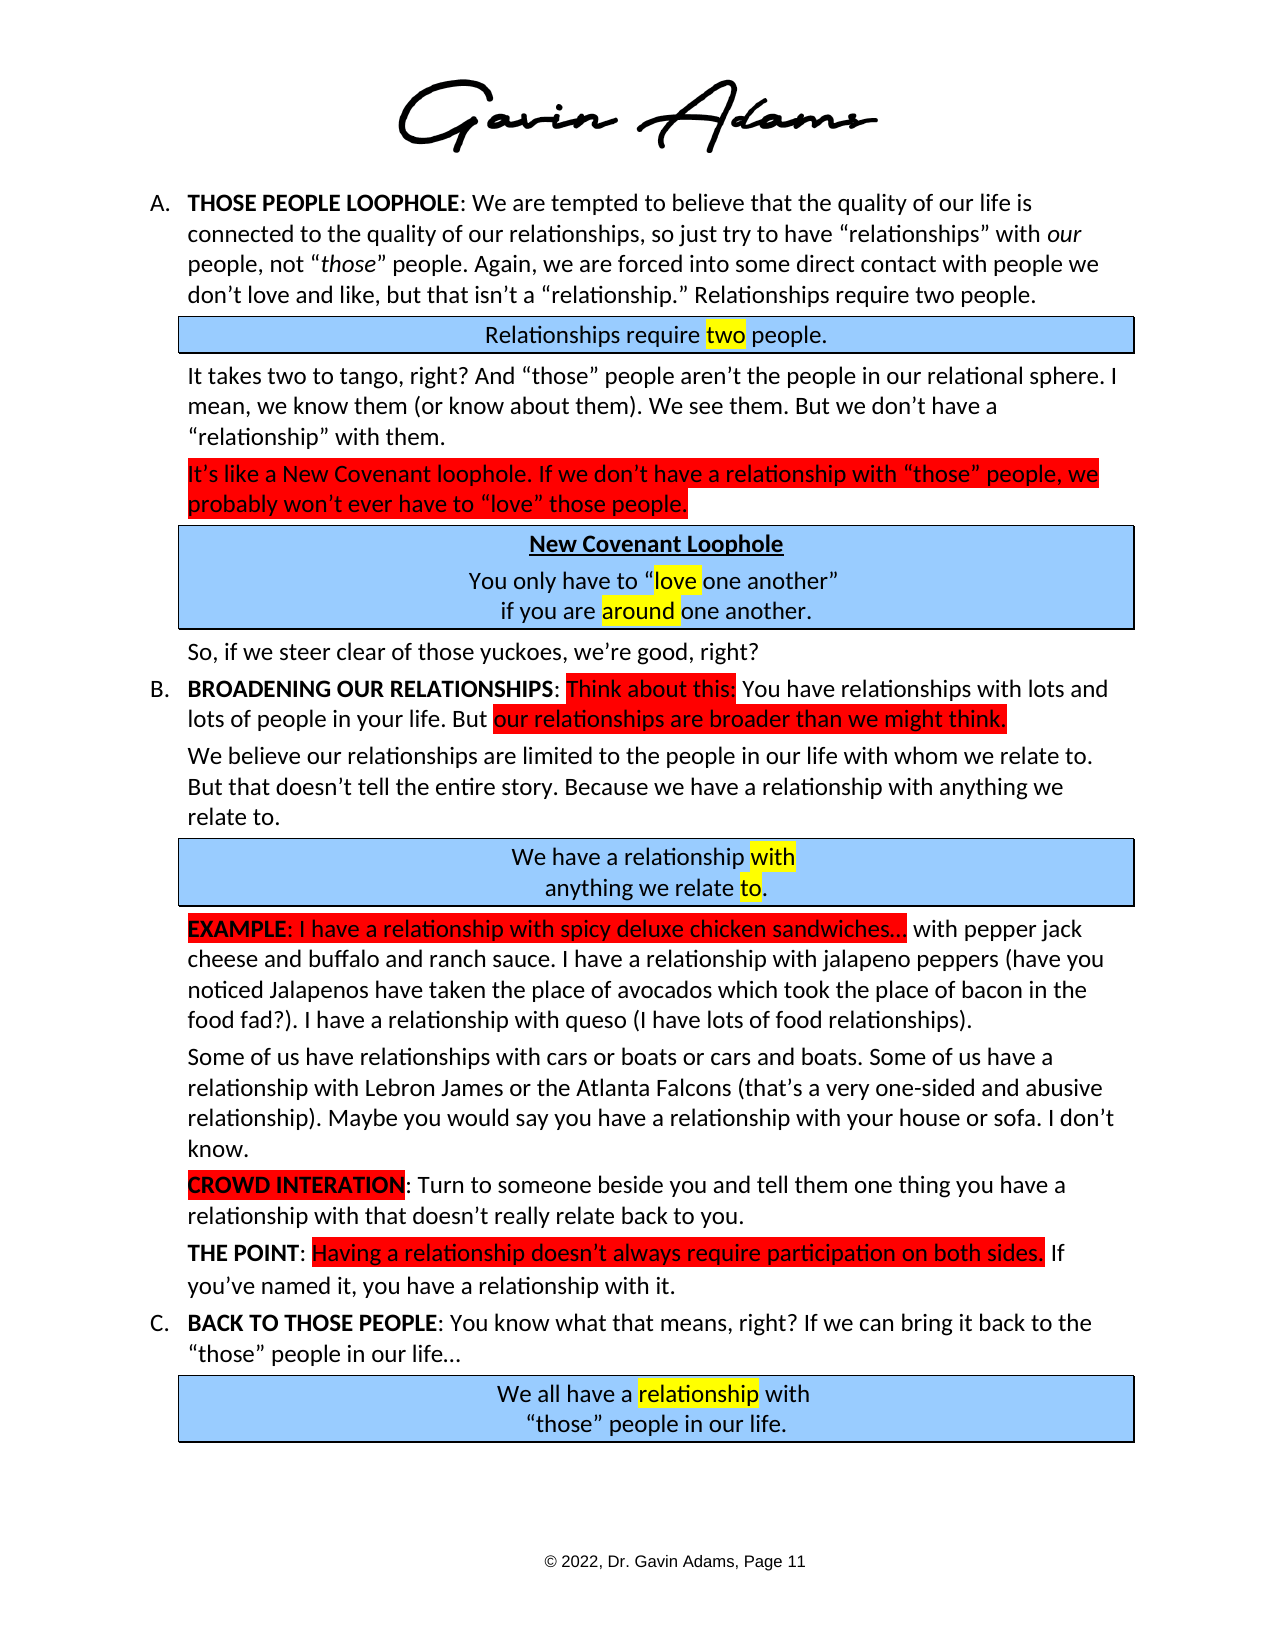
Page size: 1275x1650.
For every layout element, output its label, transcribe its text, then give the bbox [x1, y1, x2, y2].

picture [372, 54, 903, 187]
list Some of us have relationships with cars or boats or cars and boats. Some of us have a relationship with Lebron James or the Atlanta Falcons (that’s a very one-sided and abusive relationship). Maybe you would say you have a relationship with your house or sofa. I don’t know. [187, 1041, 1125, 1163]
list New Covenant Loophole [179, 526, 1133, 559]
list EXAMPLE: I have a relationship with spicy deluxe chicken sandwiches… with pepper jack cheese and buffalo and ranch sauce. I have a relationship with jalapeno peppers (have you noticed Jalapenos have taken the place of avocados which took the place of bacon in the food fad?). I have a relationship with queso (I have lots of food relationships). [187, 913, 1125, 1035]
list We believe our relationships are limited to the people in our life with whom we relate to. But that doesn’t tell the entire story. Because we have a relationship with anything we relate to. [187, 740, 1125, 832]
list We all have a relationship with “those” people in our life. [179, 1376, 1133, 1441]
list THOSE PEOPLE LOOPHOLE: We are tempted to believe that the quality of our life is connected to the quality of our relationships, so just try to have “relationships” with our people, not “those” people. Again, we are forced into some direct contact with people we don’t love and like, but that isn’t a “relationship.” Relationships require two people. [150, 187, 1125, 309]
list It’s like a New Covenant loophole. If we don’t have a relationship with “those” people, we probably won’t ever have to “love” those people. [688, 458, 1125, 519]
list It takes two to tango, right? And “those” people aren’t the people in our relational sphere. I mean, we know them (or know about them). We see them. But we don’t have a “relationship” with them. [187, 360, 1125, 451]
list BACK TO THOSE PEOPLE: You know what that means, right? If we can bring it back to the “those” people in our life… [150, 1308, 1125, 1369]
text Relationships require two people. [179, 317, 1133, 352]
list BROADENING OUR RELATIONSHIPS: Think about this: You have relationships with lots and lots of people in your life. But our relationships are broader than we might think. [736, 673, 1125, 734]
list THE POINT: Having a relationship doesn’t always require participation on both sides. If you’ve named it, you have a relationship with it. [187, 1237, 1125, 1301]
list You only have to “love one another” if you are around one another. [179, 562, 1133, 628]
list We have a relationship with anything we relate to. [179, 839, 1133, 905]
list So, if we steer clear of those yuckoes, we’re good, right? [187, 636, 1125, 667]
list CROWD INTERATION: Turn to someone beside you and tell them one thing you have a relationship with that doesn’t really relate back to you. [187, 1169, 1125, 1231]
list BROADENING OUR RELATIONSHIPS: Think about this: You have relationships with lots and lots of people in your life. But our relationships are broader than we might think. [150, 673, 566, 734]
